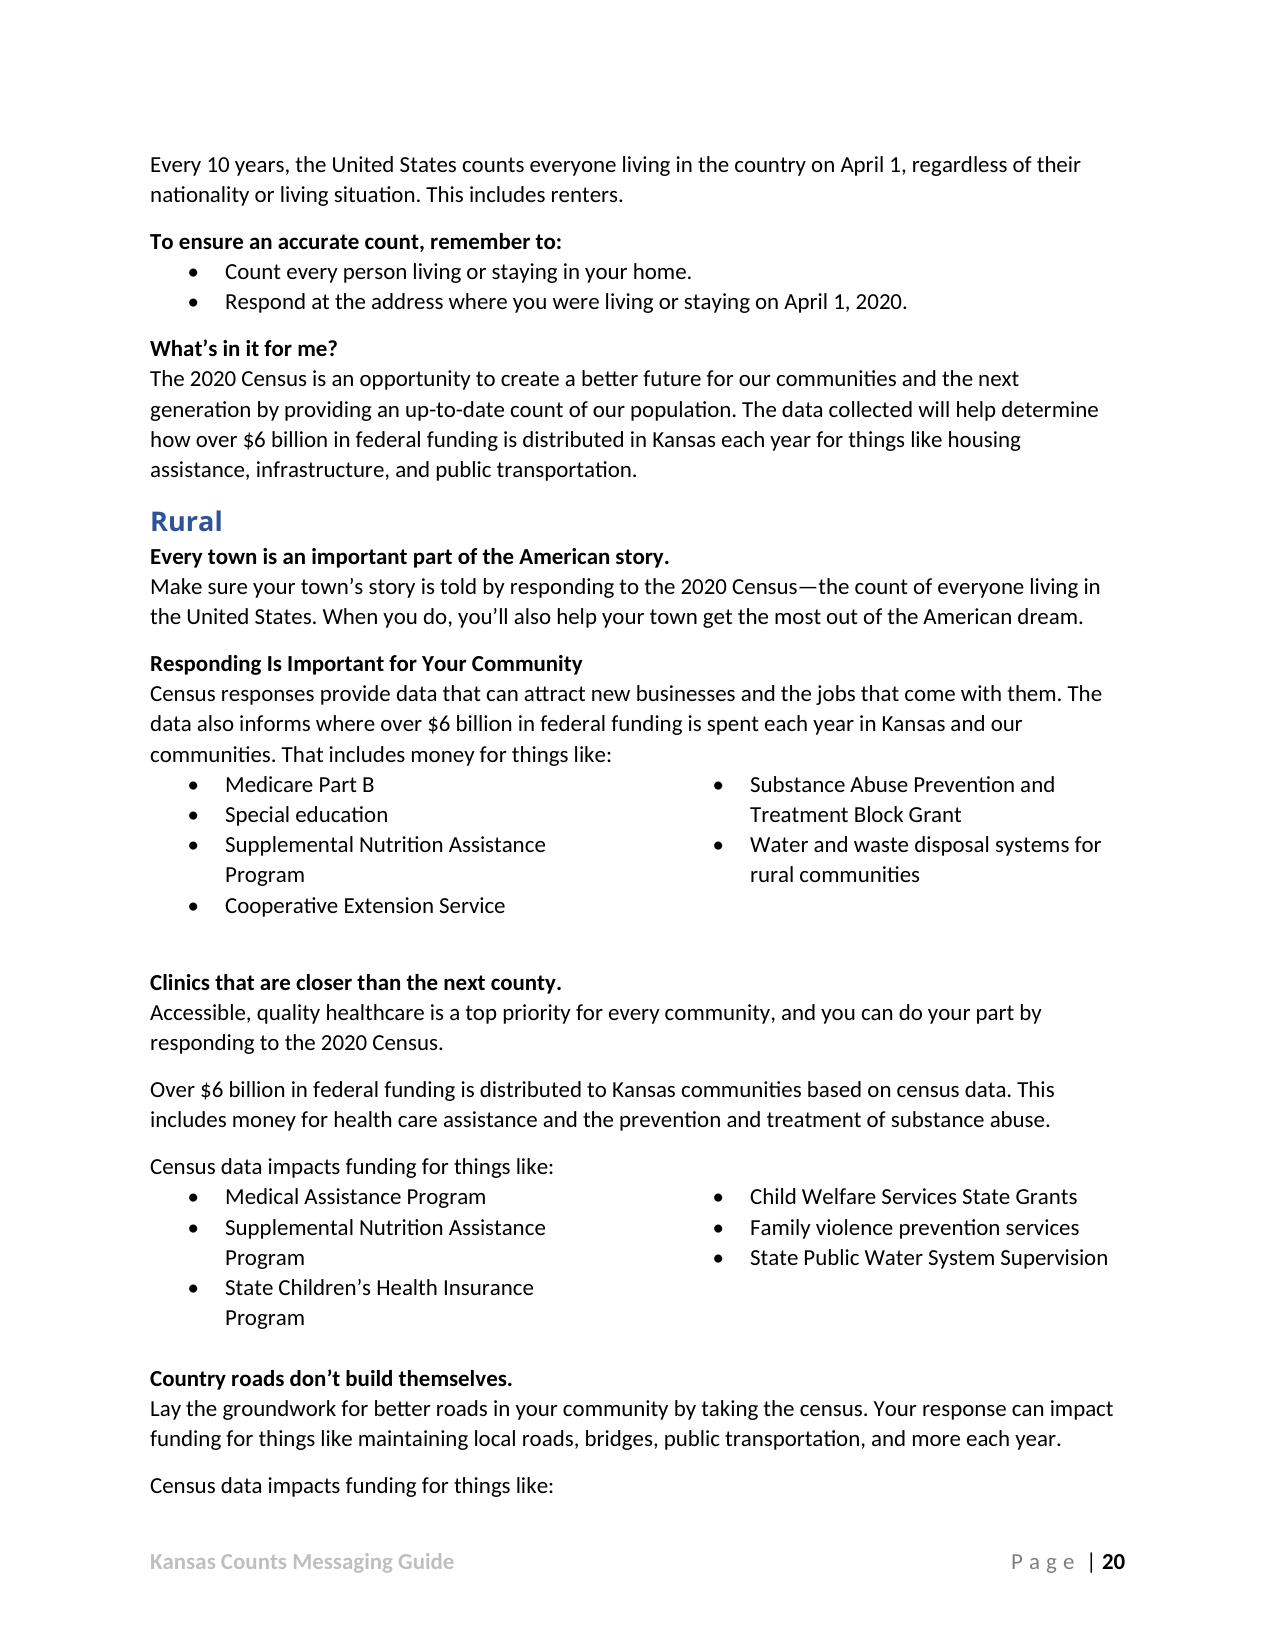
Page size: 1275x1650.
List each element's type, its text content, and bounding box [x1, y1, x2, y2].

list Special education [187, 800, 600, 828]
text Make sure your town’s story is told by responding to the 2020 Census—the count of everyone living in the United States. When you do, you’ll also help your town get the most out of the American dream. [150, 572, 1125, 630]
subtitle Rural [150, 502, 1125, 539]
text Over $6 billion in federal funding is distributed to Kansas communities based on census data. This includes money for health care assistance and the prevention and treatment of substance abuse. [150, 1075, 1125, 1133]
list Water and waste disposal systems for rural communities [712, 830, 1125, 889]
list Supplemental Nutrition Assistance Program [187, 1213, 600, 1271]
list State Children’s Health Insurance Program [187, 1273, 600, 1331]
text The 2020 Census is an opportunity to create a better future for our communities and the next generation by providing an up-to-date count of our population. The data collected will help determine how over $6 billion in federal funding is distributed in Kansas each year for things like housing assistance, infrastructure, and public transportation. [150, 364, 1125, 483]
text Census responses provide data that can attract new businesses and the jobs that come with them. The data also informs where over $6 billion in federal funding is spent each year in Kansas and our communities. That includes money for things like: [150, 679, 1125, 768]
text Responding Is Important for Your Community [150, 649, 1125, 677]
list Medicare Part B [187, 770, 600, 798]
list Child Welfare Services State Grants [712, 1182, 1125, 1211]
text Census data impacts funding for things like: [150, 1152, 1125, 1180]
text Country roads don’t build themselves. [150, 1364, 1125, 1392]
text Every town is an important part of the American story. [150, 542, 1125, 570]
text To ensure an accurate count, remember to: [150, 227, 1125, 255]
list Family violence prevention services [712, 1213, 1125, 1241]
text Clinics that are closer than the next county. [150, 968, 1125, 996]
list Respond at the address where you were living or staying on April 1, 2020. [187, 287, 1125, 316]
text Census data impacts funding for things like: [150, 1471, 1125, 1499]
list State Public Water System Supervision [712, 1243, 1125, 1271]
text Accessible, quality healthcare is a top priority for every community, and you can do your part by responding to the 2020 Census. [150, 998, 1125, 1056]
list Count every person living or staying in your home. [187, 257, 1125, 285]
list Supplemental Nutrition Assistance Program [187, 830, 600, 889]
text Every 10 years, the United States counts everyone living in the country on April 1, regardless of their nationality or living situation. This includes renters. [150, 150, 1125, 208]
list Cooperative Extension Service [187, 891, 600, 919]
list Substance Abuse Prevention and Treatment Block Grant [712, 770, 1125, 828]
text What’s in it for me? [150, 334, 1125, 362]
text Lay the groundwork for better roads in your community by taking the census. Your response can impact funding for things like maintaining local roads, bridges, public transportation, and more each year. [150, 1394, 1125, 1452]
list Medical Assistance Program [187, 1182, 600, 1211]
